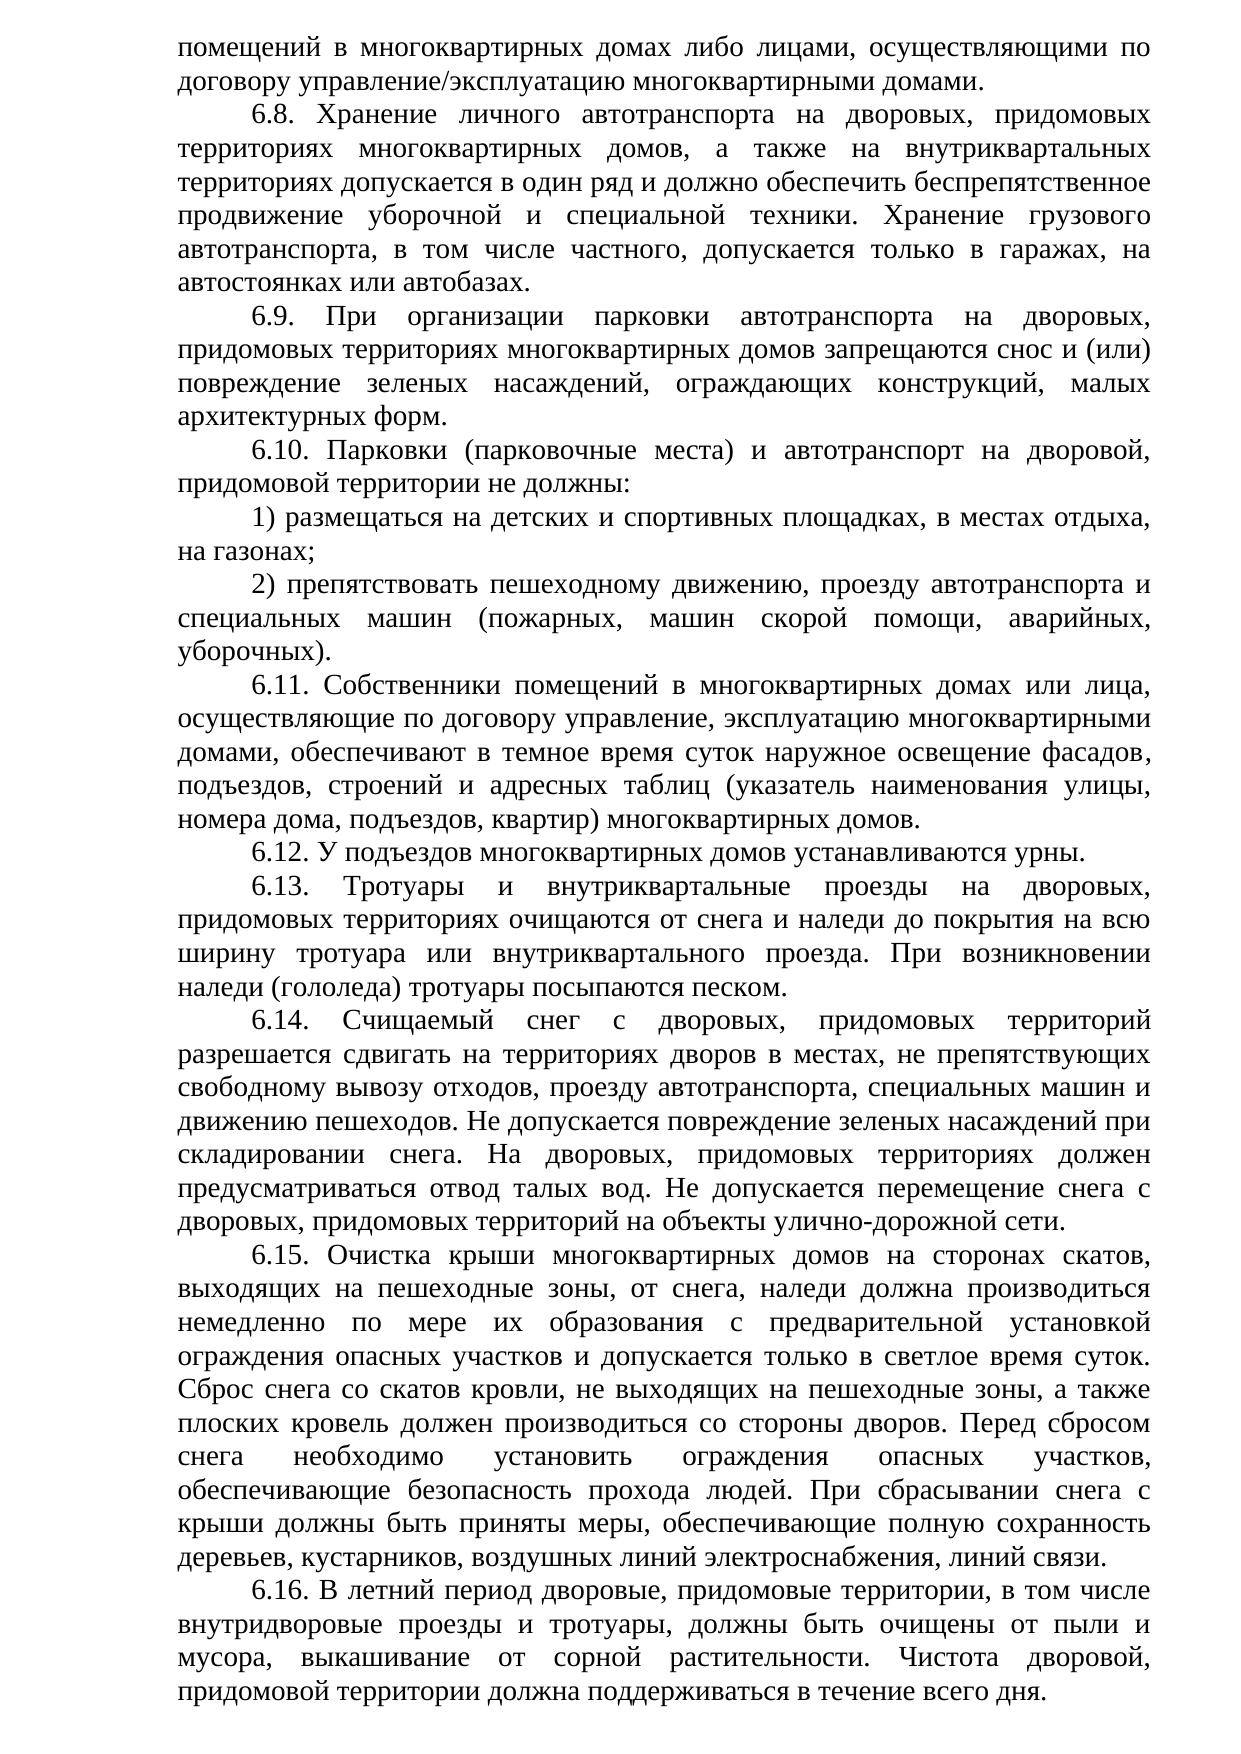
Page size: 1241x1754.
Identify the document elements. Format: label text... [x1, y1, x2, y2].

text 6.8. Хранение личного автотранспорта на дворовых, придомовых территориях многоквартирных домов, а также на внутриквартальных территориях допускается в один ряд и должно обеспечить беспрепятственное продвижение уборочной и специальной техники. Хранение грузового автотранспорта, в том числе частного, допускается только в гаражах, на автостоянках или автобазах. [177, 97, 1152, 298]
text 6.11. Собственники помещений в многоквартирных домах или лица, осуществляющие по договору управление, эксплуатацию многоквартирными домами, обеспечивают в темное время суток наружное освещение фасадов, подъездов, строений и адресных таблиц (указатель наименования улицы, номера дома, подъездов, квартир) многоквартирных домов. [177, 667, 1152, 834]
text 6.13. Тротуары и внутриквартальные проезды на дворовых, придомовых территориях очищаются от снега и наледи до покрытия на всю ширину тротуара или внутриквартального проезда. При возникновении наледи (гололеда) тротуары посыпаются песком. [177, 868, 1152, 1002]
text 2) препятствовать пешеходному движению, проезду автотранспорта и специальных машин (пожарных, машин скорой помощи, аварийных, уборочных). [177, 566, 1152, 667]
text 6.15. Очистка крыши многоквартирных домов на сторонах скатов, выходящих на пешеходные зоны, от снега, наледи должна производиться немедленно по мере их образования с предварительной установкой ограждения опасных участков и допускается только в светлое время суток. Сброс снега со скатов кровли, не выходящих на пешеходные зоны, а также плоских кровель должен производиться со стороны дворов. Перед сбросом снега необходимо установить ограждения опасных участков, обеспечивающие безопасность прохода людей. При сбрасывании снега с крыши должны быть приняты меры, обеспечивающие полную сохранность деревьев, кустарников, воздушных линий электроснабжения, линий связи. [177, 1237, 1152, 1572]
text 1) размещаться на детских и спортивных площадках, в местах отдыха, на газонах; [177, 499, 1152, 566]
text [177, 29, 1152, 97]
text 6.14. Счищаемый снег с дворовых, придомовых территорий разрешается сдвигать на территориях дворов в местах, не препятствующих свободному вывозу отходов, проезду автотранспорта, специальных машин и движению пешеходов. Не допускается повреждение зеленых насаждений при складировании снега. На дворовых, придомовых территориях должен предусматриваться отвод талых вод. Не допускается перемещение снега с дворовых, придомовых территорий на объекты улично-дорожной сети. [177, 1002, 1152, 1237]
text 6.16. В летний период дворовые, придомовые территории, в том числе внутридворовые проезды и тротуары, должны быть очищены от пыли и мусора, выкашивание от сорной растительности. Чистота дворовой, придомовой территории должна поддерживаться в течение всего дня. [177, 1572, 1152, 1707]
text 6.9. При организации парковки автотранспорта на дворовых, придомовых территориях многоквартирных домов запрещаются снос и (или) повреждение зеленых насаждений, ограждающих конструкций, малых архитектурных форм. [177, 298, 1152, 432]
text 6.12. У подъездов многоквартирных домов устанавливаются урны. [177, 834, 1152, 868]
text 6.10. Парковки (парковочные места) и автотранспорт на дворовой, придомовой территории не должны: [177, 432, 1152, 499]
